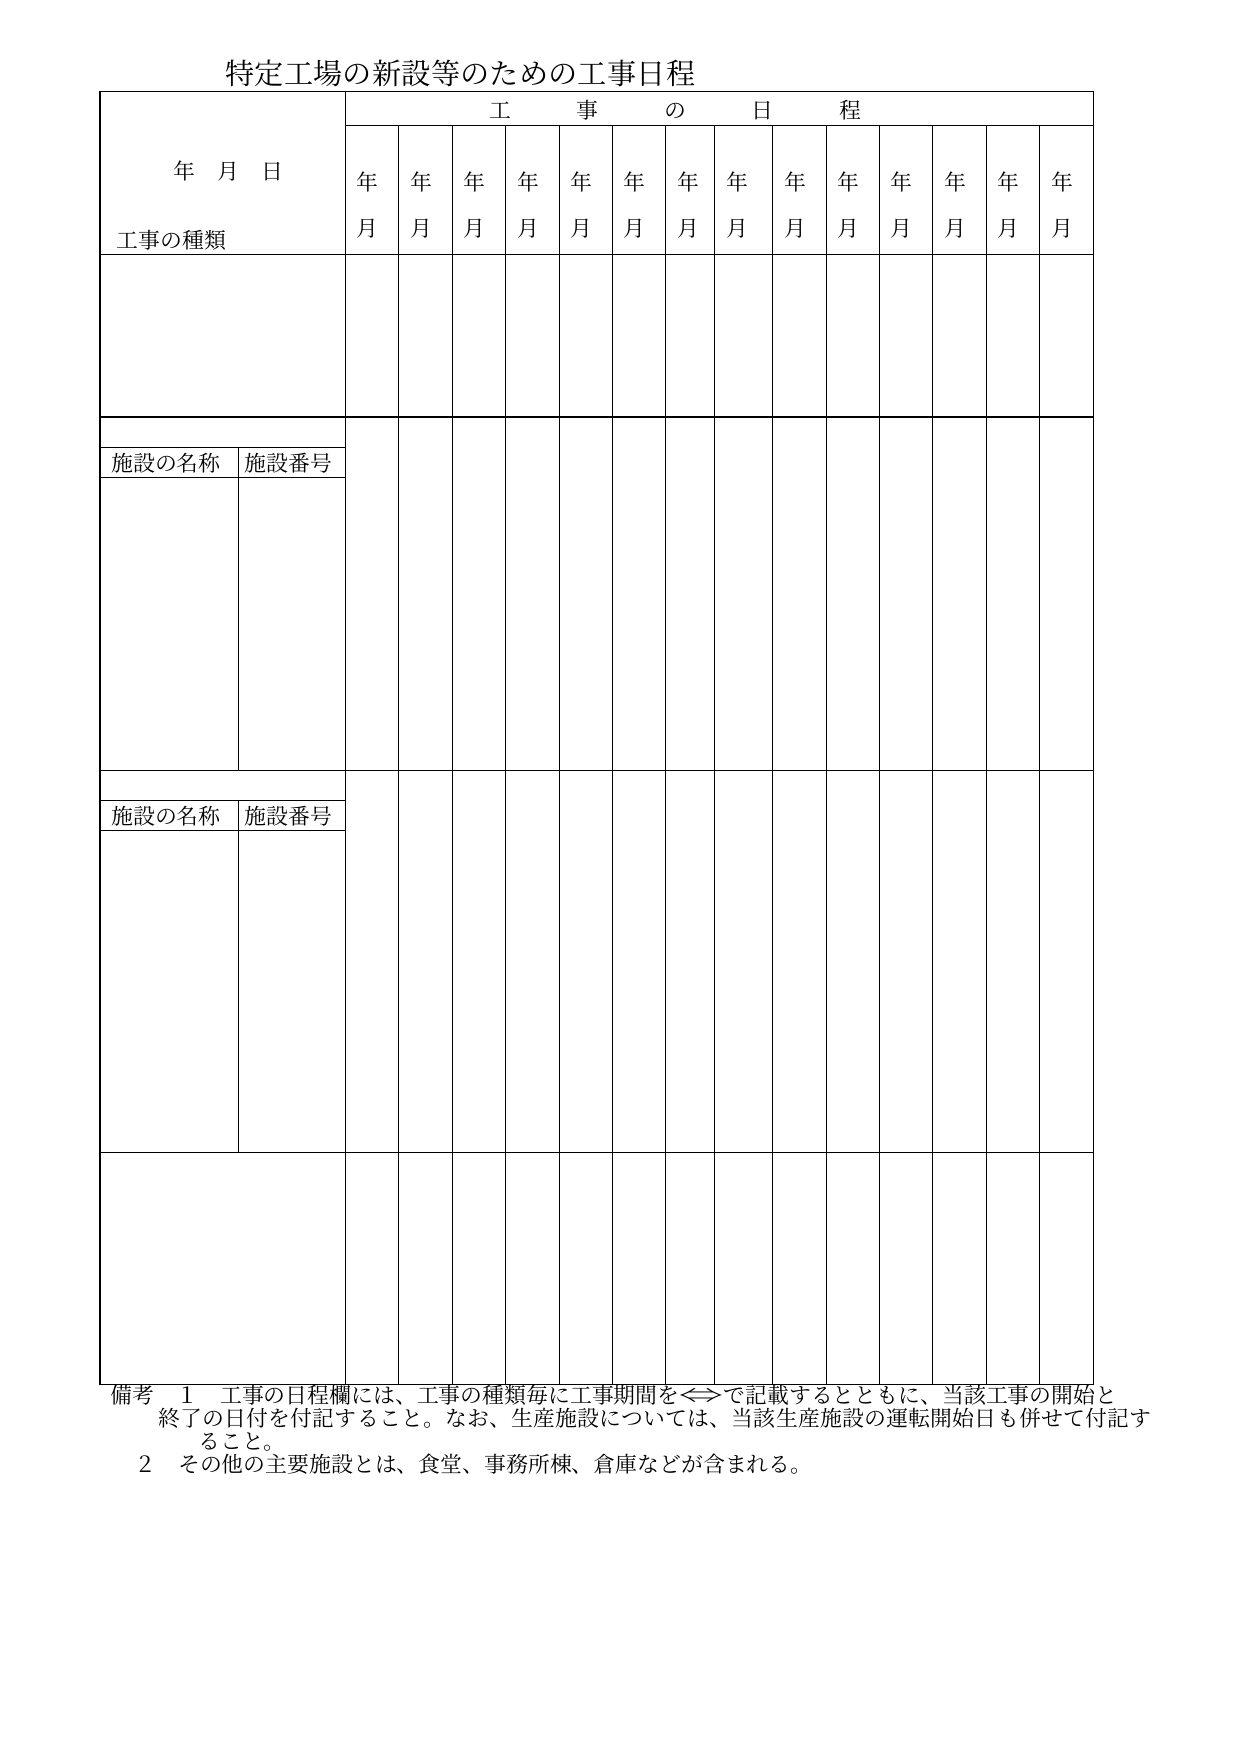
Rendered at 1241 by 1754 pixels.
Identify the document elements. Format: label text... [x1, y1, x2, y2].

table_cell 年 月 [560, 126, 612, 253]
table_cell [613, 1153, 665, 1384]
table_cell [773, 418, 826, 769]
table_cell [399, 771, 452, 1152]
table_cell [560, 418, 612, 769]
table_cell 年 月 [399, 126, 452, 253]
table_header 年 月 日 工事の種類 [101, 92, 345, 253]
table_cell [987, 418, 1039, 769]
table_cell [453, 771, 505, 1152]
text 終了の日付を付記すること。なお、生産施設については、当該生産施設の運転開始日も併せて付記すること。 [89, 1408, 1152, 1454]
table_cell [666, 255, 714, 416]
table_cell [506, 418, 559, 769]
table_cell [715, 418, 772, 769]
table_cell [399, 418, 452, 769]
table_cell [560, 255, 612, 416]
table_cell [773, 771, 826, 1152]
table_cell [827, 1153, 879, 1384]
table_cell [773, 255, 826, 416]
table_cell [346, 255, 398, 416]
table_cell 施設番号 [239, 448, 345, 477]
table_cell [101, 478, 238, 769]
table_header 工 事 の 日 程 [346, 92, 1093, 125]
table_cell [1040, 1153, 1093, 1384]
text ２ その他の主要施設とは、食堂、事務所棟、倉庫などが含まれる。 [89, 1454, 1152, 1478]
table_cell 施設の名称 [101, 801, 238, 830]
table_cell [880, 1153, 932, 1384]
table_cell [666, 771, 714, 1152]
table_cell 年 月 [453, 126, 505, 253]
table_cell [613, 771, 665, 1152]
table_cell [987, 255, 1039, 416]
table_cell [715, 1153, 772, 1384]
table_cell [666, 1153, 714, 1384]
table_cell [880, 255, 932, 416]
table_cell 年 月 [613, 126, 665, 253]
table_cell [987, 771, 1039, 1152]
table_cell 施設番号 [239, 801, 345, 830]
table_cell [827, 418, 879, 769]
table_cell [715, 255, 772, 416]
table_cell [827, 255, 879, 416]
table_cell [346, 418, 398, 769]
table_cell 年 月 [506, 126, 559, 253]
table_cell [239, 478, 345, 769]
table_cell [453, 255, 505, 416]
table_cell [933, 771, 986, 1152]
table_cell 年 月 [715, 126, 772, 253]
table_cell [346, 771, 398, 1152]
text 特定工場の新設等のための工事日程 [89, 59, 1152, 91]
table_cell [880, 771, 932, 1152]
table_cell [933, 1153, 986, 1384]
table_cell [613, 255, 665, 416]
table_cell 年 月 [987, 126, 1039, 253]
table_cell [506, 255, 559, 416]
table_cell [933, 418, 986, 769]
table_cell [101, 255, 345, 416]
table_cell [101, 831, 238, 1152]
table_cell [827, 771, 879, 1152]
table_cell [506, 771, 559, 1152]
table_cell [1040, 418, 1093, 769]
table_cell [346, 1153, 398, 1384]
table_cell 年 月 [666, 126, 714, 253]
table_cell [239, 831, 345, 1152]
table_cell [715, 771, 772, 1152]
table_cell [613, 418, 665, 769]
table_cell 年 月 [773, 126, 826, 253]
table_cell 年 月 [827, 126, 879, 253]
table_cell [399, 255, 452, 416]
table_cell [101, 418, 345, 447]
table_cell [666, 418, 714, 769]
table_cell [1040, 771, 1093, 1152]
table_cell [453, 1153, 505, 1384]
table_cell 年 月 [880, 126, 932, 253]
table_cell 施設の名称 [101, 448, 238, 477]
text 備考 １ 工事の日程欄には、工事の種類毎に工事期間を⇔で記載するとともに、当該工事の開始と [89, 1385, 1152, 1408]
table_cell [560, 771, 612, 1152]
table_cell [1040, 255, 1093, 416]
table_cell 年 月 [1040, 126, 1093, 253]
table_cell [933, 255, 986, 416]
table_cell [880, 418, 932, 769]
table_cell [399, 1153, 452, 1384]
table_cell [987, 1153, 1039, 1384]
table_cell [101, 771, 345, 800]
table_cell [101, 1153, 345, 1384]
table_cell [773, 1153, 826, 1384]
table_cell 年 月 [933, 126, 986, 253]
table_cell [506, 1153, 559, 1384]
table_cell 年 月 [346, 126, 398, 253]
table_cell [560, 1153, 612, 1384]
table_cell [453, 418, 505, 769]
